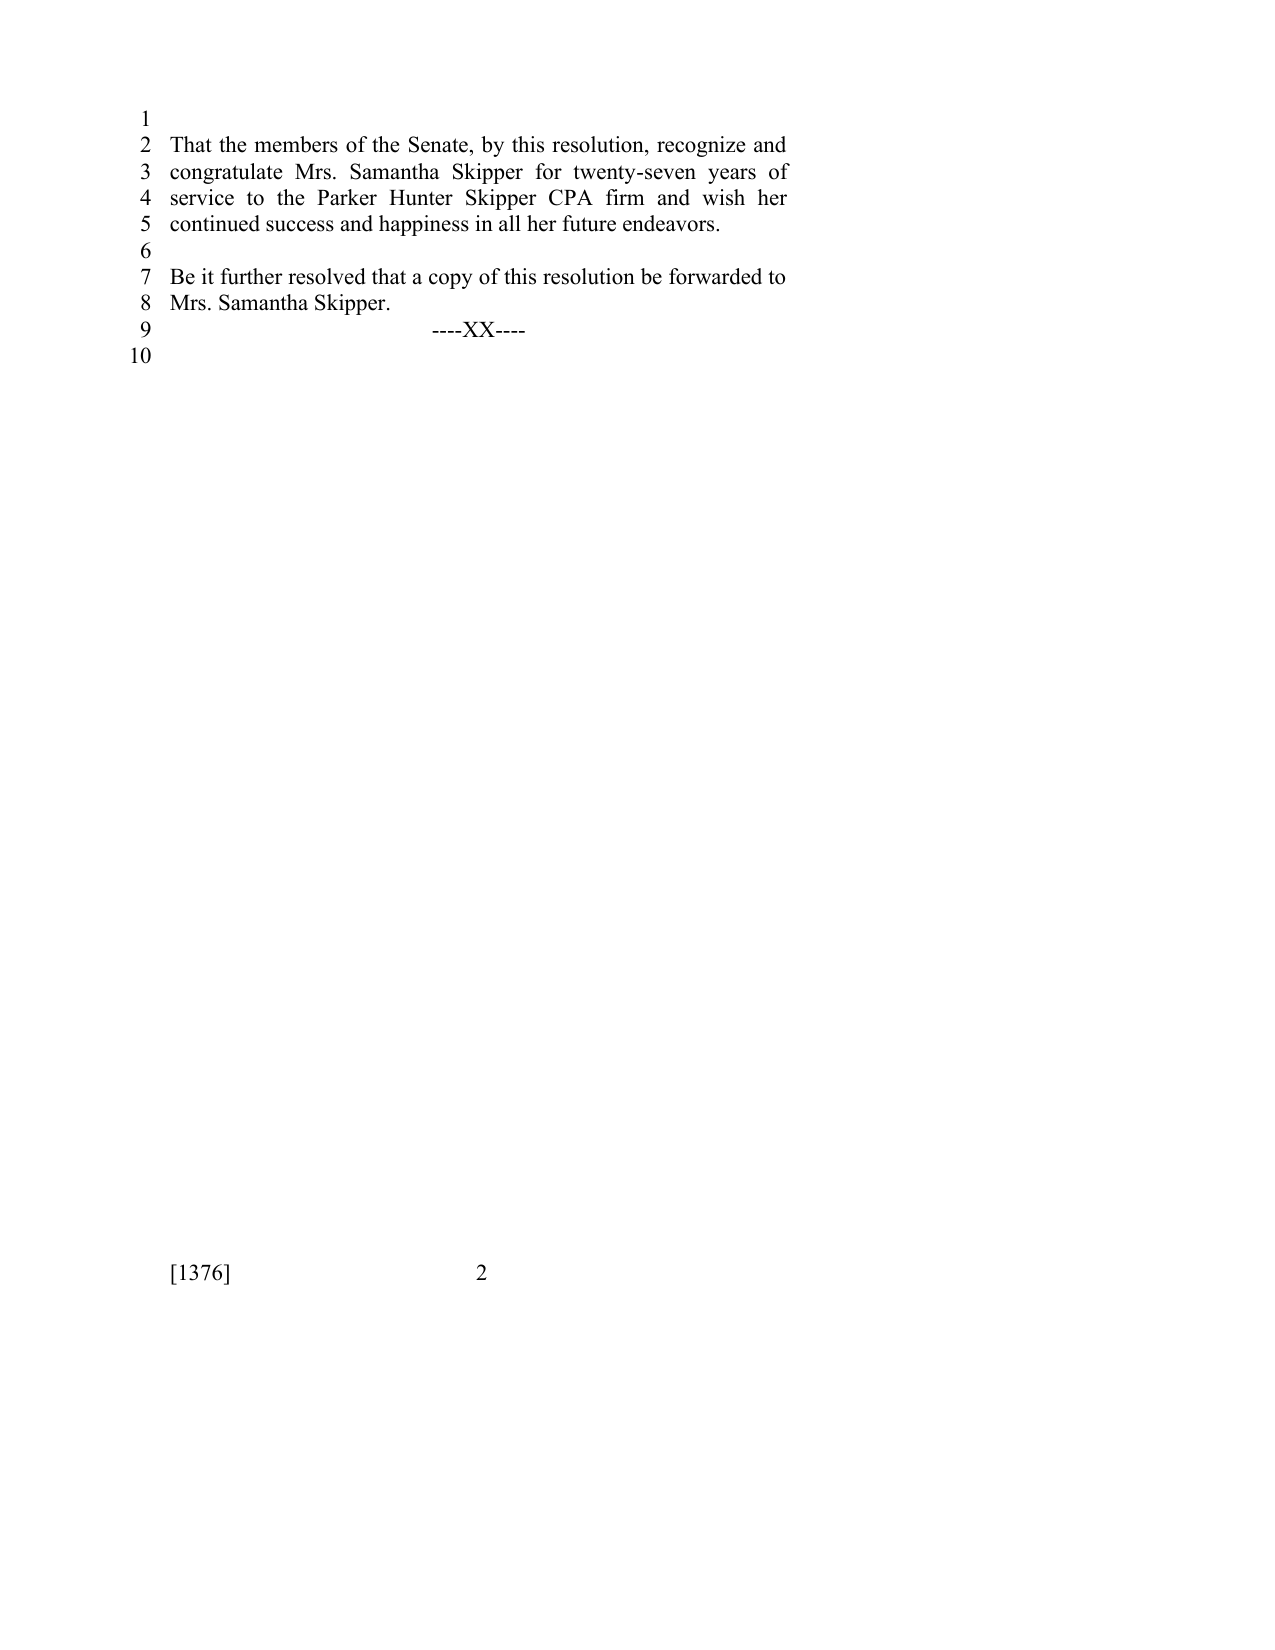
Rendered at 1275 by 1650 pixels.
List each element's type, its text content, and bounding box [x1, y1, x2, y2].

text Be it further resolved that a copy of this resolution be forwarded to Mrs. Samantha Skipper. [169, 263, 787, 316]
text That the members of the Senate, by this resolution, recognize and congratulate Mrs. Samantha Skipper for twenty-seven years of service to the Parker Hunter Skipper CPA firm and wish her continued success and happiness in all her future endeavors. [169, 131, 787, 237]
text ----XX---- [169, 316, 787, 342]
